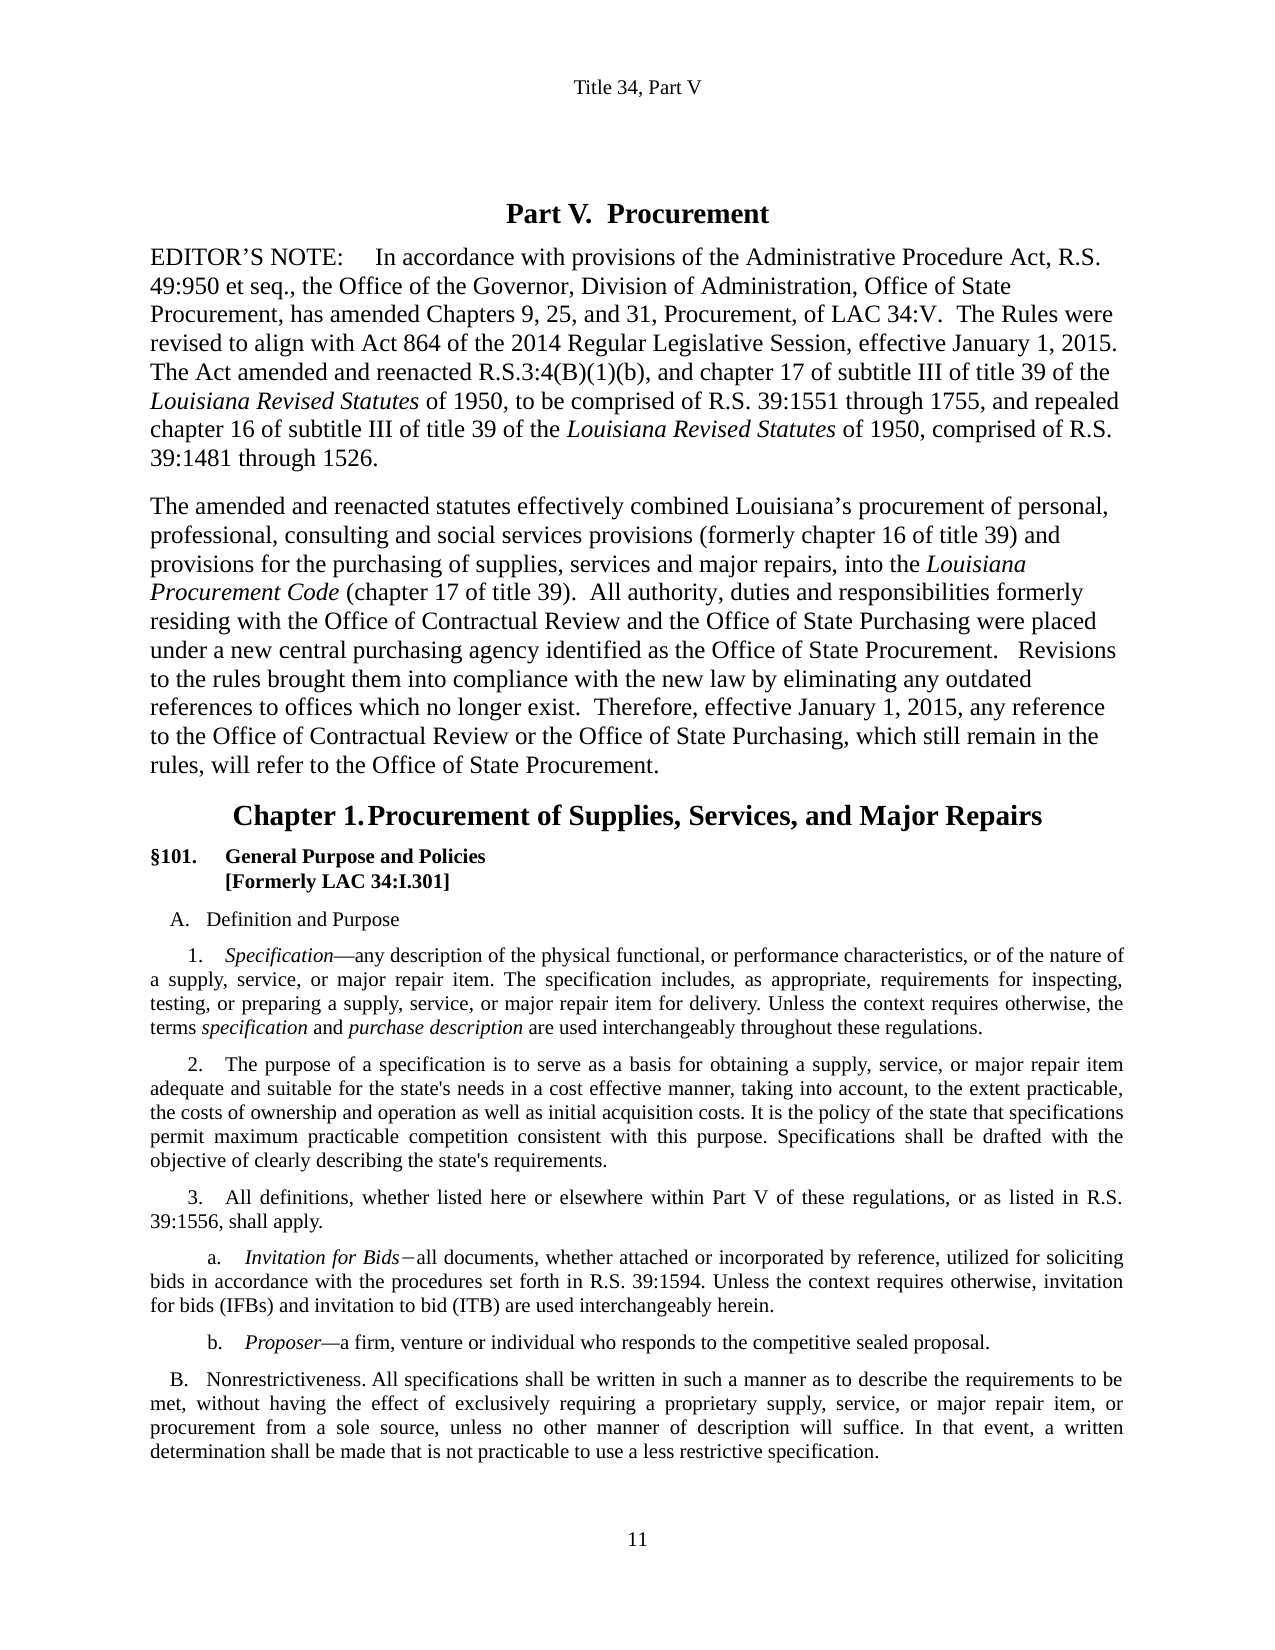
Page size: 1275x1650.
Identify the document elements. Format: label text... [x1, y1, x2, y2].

text 3. All definitions, whether listed here or elsewhere within Part V of these regulations, or as listed in R.S. 39:1556, shall apply. [150, 1184, 1125, 1233]
text 2. The purpose of a specification is to serve as a basis for obtaining a supply, service, or major repair item adequate and suitable for the state's needs in a cost effective manner, taking into account, to the extent practicable, the costs of ownership and operation as well as initial acquisition costs. It is the policy of the state that specifications permit maximum practicable competition consistent with this purpose. Specifications shall be drafted with the objective of clearly describing the state's requirements. [150, 1052, 1125, 1172]
text §101. General Purpose and Policies [Formerly LAC 34:I.301] [150, 844, 1125, 894]
text b. Proposer—a firm, venture or individual who responds to the competitive sealed proposal. [150, 1330, 1125, 1354]
text A. Definition and Purpose [150, 906, 1125, 931]
text a. Invitation for Bidsall documents, whether attached or incorporated by reference, utilized for soliciting bids in accordance with the procedures set forth in R.S. 39:1594. Unless the context requires otherwise, invitation for bids (IFBs) and invitation to bid (ITB) are used interchangeably herein. [150, 1245, 1125, 1317]
text Part V. Procurement [150, 196, 1125, 229]
text Chapter 1. Procurement of Supplies, Services, and Major Repairs [165, 798, 1110, 831]
text EDITOR’S NOTE: In accordance with provisions of the Administrative Procedure Act, R.S. 49:950 et seq., the Office of the Governor, Division of Administration, Office of State Procurement, has amended Chapters 9, 25, and 31, Procurement, of LAC 34:V. The Rules were revised to align with Act 864 of the 2014 Regular Legislative Session, effective January 1, 2015. The Act amended and reenacted R.S.3:4(B)(1)(b), and chapter 17 of subtitle III of title 39 of the Louisiana Revised Statutes of 1950, to be comprised of R.S. 39:1551 through 1755, and repealed chapter 16 of subtitle III of title 39 of the Louisiana Revised Statutes of 1950, comprised of R.S. 39:1481 through 1526. [150, 242, 1125, 472]
text 1. Specification―any description of the physical functional, or performance characteristics, or of the nature of a supply, service, or major repair item. The specification includes, as appropriate, requirements for inspecting, testing, or preparing a supply, service, or major repair item for delivery. Unless the context requires otherwise, the terms specification and purchase description are used interchangeably throughout these regulations. [150, 943, 1125, 1039]
text The amended and reenacted statutes effectively combined Louisiana’s procurement of personal, professional, consulting and social services provisions (formerly chapter 16 of title 39) and provisions for the purchasing of supplies, services and major repairs, into the Louisiana Procurement Code (chapter 17 of title 39). All authority, duties and responsibilities formerly residing with the Office of Contractual Review and the Office of State Purchasing were placed under a new central purchasing agency identified as the Office of State Procurement. Revisions to the rules brought them into compliance with the new law by eliminating any outdated references to offices which no longer exist. Therefore, effective January 1, 2015, any reference to the Office of Contractual Review or the Office of State Purchasing, which still remain in the rules, will refer to the Office of State Procurement. [150, 491, 1125, 779]
text B. Nonrestrictiveness. All specifications shall be written in such a manner as to describe the requirements to be met, without having the effect of exclusively requiring a proprietary supply, service, or major repair item, or procurement from a sole source, unless no other manner of description will suffice. In that event, a written determination shall be made that is not practicable to use a less restrictive specification. [150, 1366, 1125, 1463]
